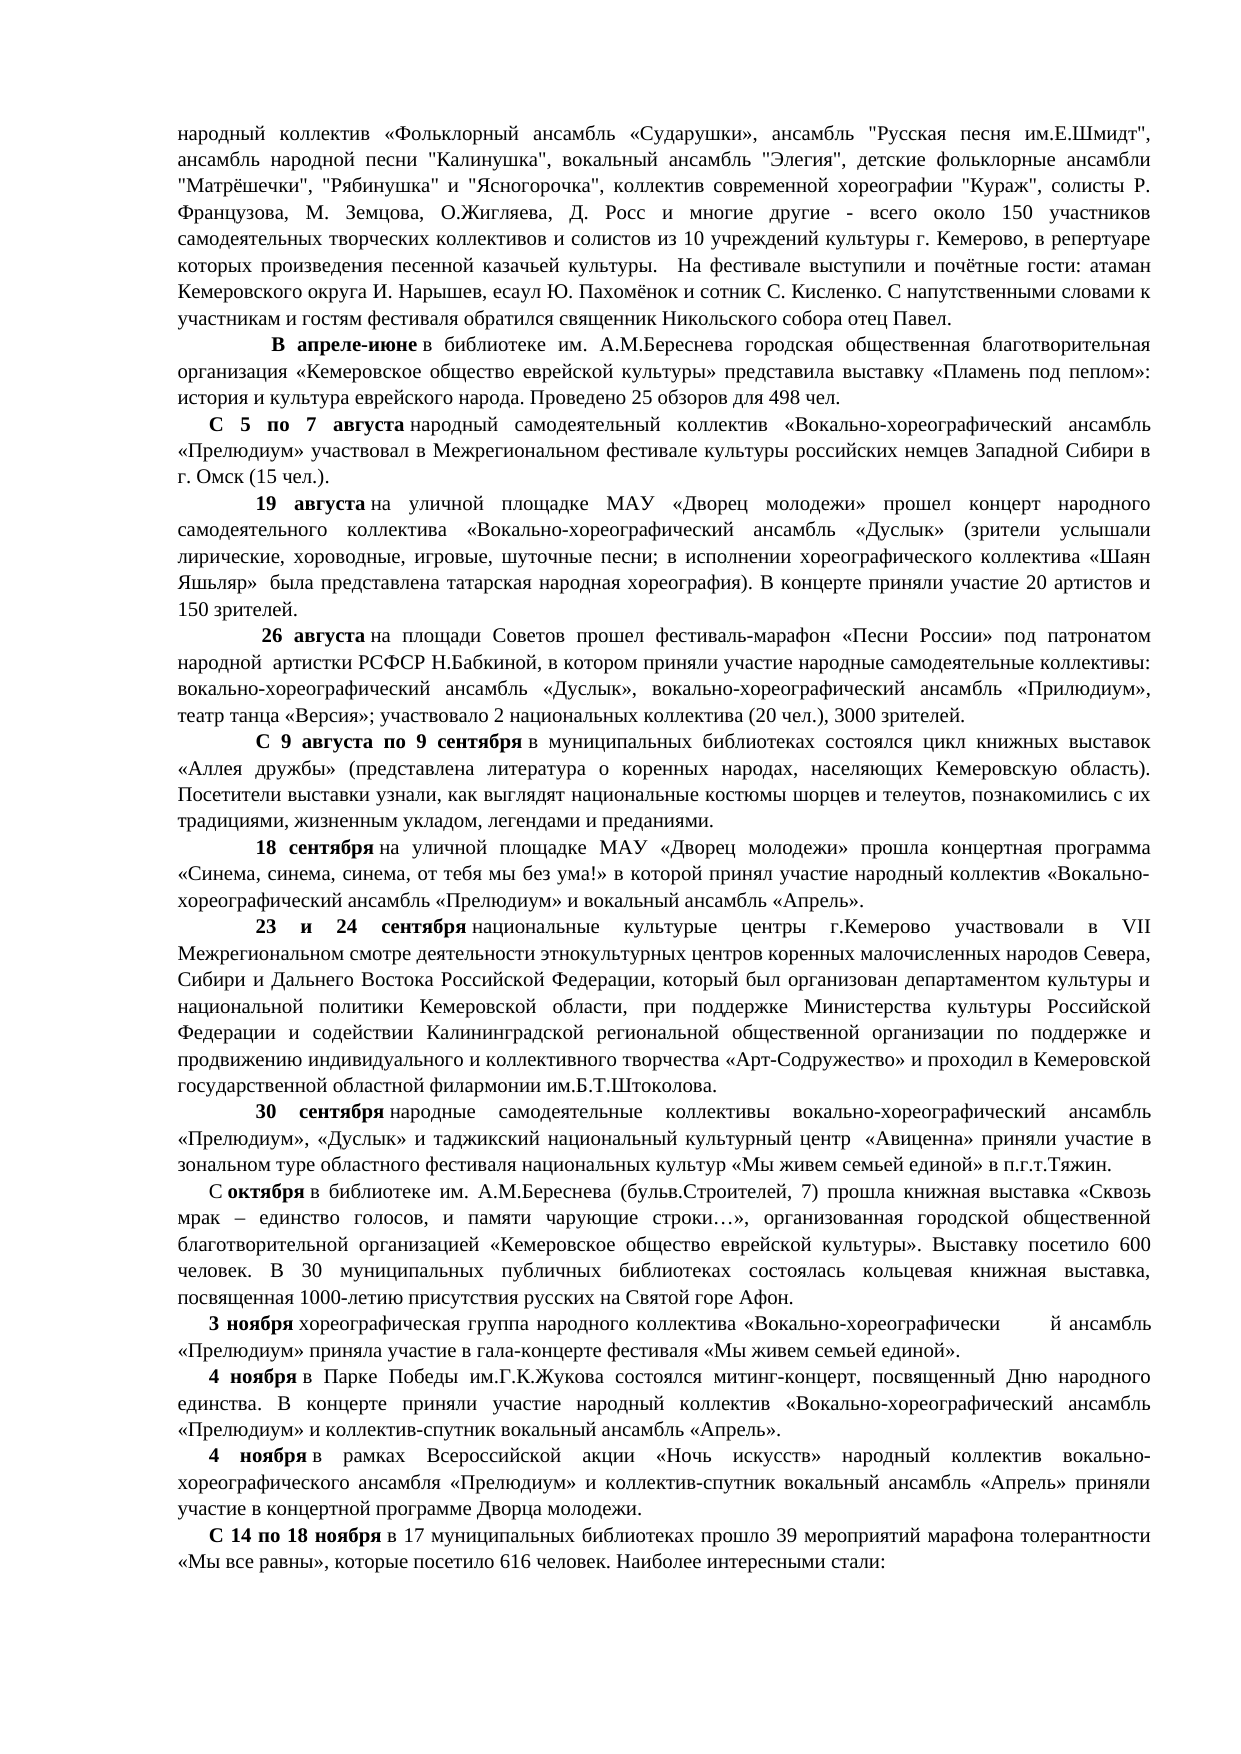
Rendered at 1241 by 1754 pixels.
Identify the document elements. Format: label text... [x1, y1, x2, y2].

text С 5 по 7 августа народный самодеятельный коллектив «Вокально-хореографический ансамбль «Прелюдиум» участвовал в Межрегиональном фестивале культуры российских немцев Западной Сибири в г. Омск (15 чел.). [177, 409, 1152, 488]
text 19 августа на уличной площадке МАУ «Дворец молодежи» прошел концерт народного самодеятельного коллектива «Вокально-хореографический ансамбль «Дуслык» (зрители услышали лирические, хороводные, игровые, шуточные песни; в исполнении хореографического коллектива «Шаян Яшьляр» была представлена татарская народная хореография). В концерте приняли участие 20 артистов и 150 зрителей. [177, 488, 1152, 621]
text 30 сентября народные самодеятельные коллективы вокально-хореографический ансамбль «Прелюдиум», «Дуслык» и таджикский национальный культурный центр «Авиценна» приняли участие в зональном туре областного фестиваля национальных культур «Мы живем семьей единой» в п.г.т.Тяжин. [177, 1097, 1152, 1176]
text 18 сентября на уличной площадке МАУ «Дворец молодежи» прошла концертная программа «Синема, синема, синема, от тебя мы без ума!» в которой принял участие народный коллектив «Вокально-хореографический ансамбль «Прелюдиум» и вокальный ансамбль «Апрель». [177, 832, 1152, 912]
text В апреле-июне в библиотеке им. А.М.Береснева городская общественная благотворительная организация «Кемеровское общество еврейской культуры» представила выставку «Пламень под пеплом»: история и культура еврейского народа. Проведено 25 обзоров для 498 чел. [177, 330, 1152, 409]
text 4 ноября в Парке Победы им.Г.К.Жукова состоялся митинг-концерт, посвященный Дню народного единства. В концерте приняли участие народный коллектив «Вокально-хореографический ансамбль «Прелюдиум» и коллектив-спутник вокальный ансамбль «Апрель». [177, 1362, 1152, 1441]
text С 14 по 18 ноября в 17 муниципальных библиотеках прошло 39 мероприятий марафона толерантности «Мы все равны», которые посетило 616 человек. Наиболее интересными стали: [177, 1520, 1152, 1573]
text 3 ноября хореографическая группа народного коллектива «Вокально-хореографически й ансамбль «Прелюдиум» приняла участие в гала-концерте фестиваля «Мы живем семьей единой». [177, 1309, 1152, 1362]
text 26 августа на площади Советов прошел фестиваль-марафон «Песни России» под патронатом народной артистки РСФСР Н.Бабкиной, в котором приняли участие народные самодеятельные коллективы: вокально-хореографический ансамбль «Дуслык», вокально-хореографический ансамбль «Прилюдиум», театр танца «Версия»; участвовало 2 национальных коллектива (20 чел.), 3000 зрителей. [177, 621, 1152, 727]
text 23 и 24 сентября национальные культурые центры г.Кемерово участвовали в VII Межрегиональном смотре деятельности этнокультурных центров коренных малочисленных народов Севера, Сибири и Дальнего Востока Российской Федерации, который был организован департаментом культуры и национальной политики Кемеровской области, при поддержке Министерства культуры Российской Федерации и содействии Калининградской региональной общественной организации по поддержке и продвижению индивидуального и коллективного творчества «Арт-Содружество» и проходил в Кемеровской государственной областной филармонии им.Б.Т.Штоколова. [177, 912, 1152, 1097]
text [177, 118, 1152, 330]
text С октября в библиотеке им. А.М.Береснева (бульв.Строителей, 7) прошла книжная выставка «Сквозь мрак – единство голосов, и памяти чарующие строки…», организованная городской общественной благотворительной организацией «Кемеровское общество еврейской культуры». Выставку посетило 600 человек. В 30 муниципальных публичных библиотеках состоялась кольцевая книжная выставка, посвященная 1000-летию присутствия русских на Святой горе Афон. [177, 1176, 1152, 1309]
text С 9 августа по 9 сентября в муниципальных библиотеках состоялся цикл книжных выставок «Аллея дружбы» (представлена литература о коренных народах, населяющих Кемеровскую область). Посетители выставки узнали, как выглядят национальные костюмы шорцев и телеутов, познакомились с их традициями, жизненным укладом, легендами и преданиями. [177, 727, 1152, 832]
text 4 ноября в рамках Всероссийской акции «Ночь искусств» народный коллектив вокально-хореографического ансамбля «Прелюдиум» и коллектив-спутник вокальный ансамбль «Апрель» приняли участие в концертной программе Дворца молодежи. [177, 1441, 1152, 1520]
